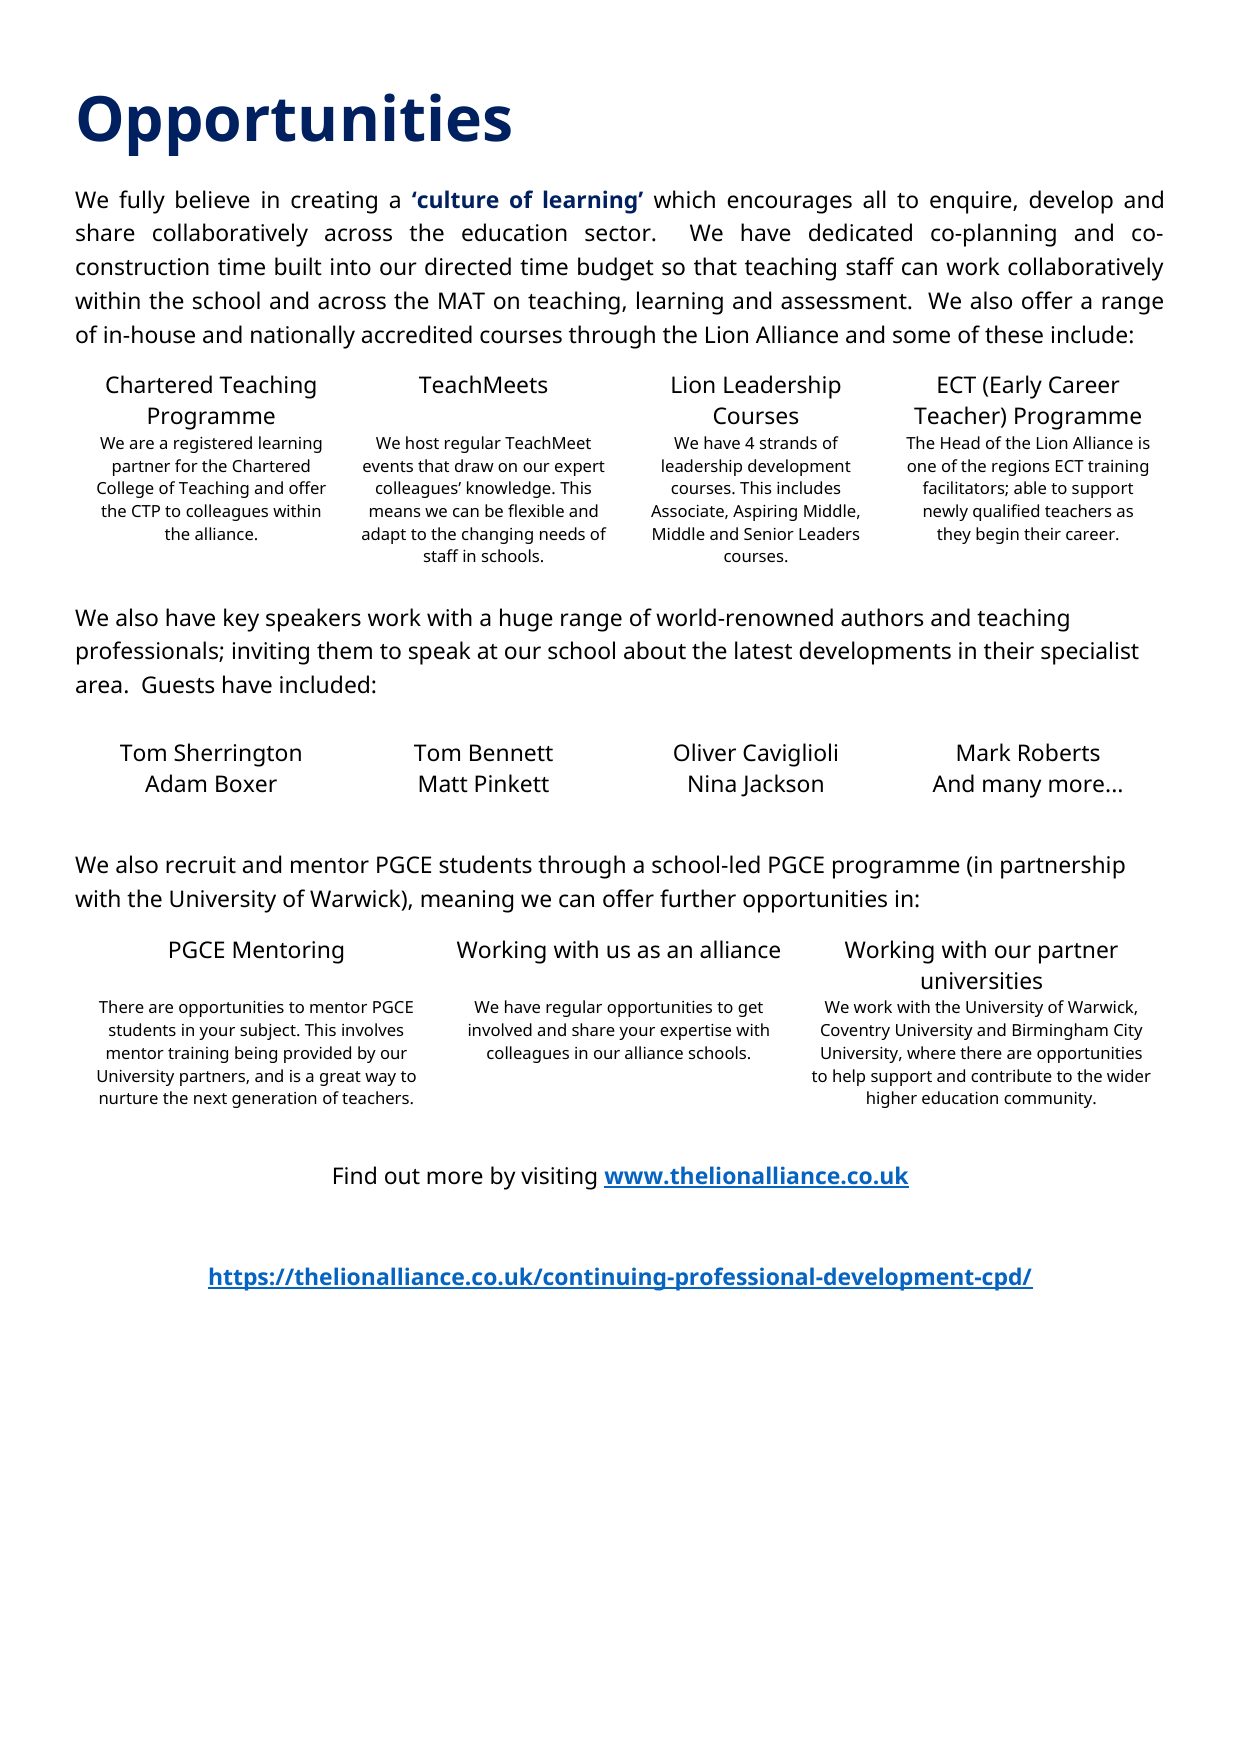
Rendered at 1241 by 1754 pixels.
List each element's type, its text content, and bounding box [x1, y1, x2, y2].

table_cell Nina Jackson [620, 768, 892, 799]
table_header TeachMeets [347, 369, 619, 431]
table_header PGCE Mentoring [75, 934, 437, 996]
table_header Working with us as an alliance [438, 934, 800, 996]
text Opportunities [75, 75, 1165, 160]
table_header Oliver Caviglioli [620, 736, 892, 768]
table_cell Adam Boxer [75, 768, 347, 799]
text https://thelionalliance.co.uk/continuing-professional-development-cpd/ [75, 1261, 1165, 1292]
text We fully believe in creating a ‘culture of learning’ which encourages all to enquire, develop and share collaboratively across the education sector. We have dedicated co-planning and co-construction time built into our directed time budget so that teaching staff can work collaboratively within the school and across the MAT on teaching, learning and assessment. We also offer a range of in-house and nationally accredited courses through the Lion Alliance and some of these include: [75, 183, 1165, 350]
text We also recruit and mentor PGCE students through a school-led PGCE programme (in partnership with the University of Warwick), meaning we can offer further opportunities in: [75, 849, 1165, 914]
table_cell We have regular opportunities to get involved and share your expertise with colleagues in our alliance schools. [438, 996, 800, 1109]
table_cell There are opportunities to mentor PGCE students in your subject. This involves mentor training being provided by our University partners, and is a great way to nurture the next generation of teachers. [75, 996, 437, 1109]
table_cell We are a registered learning partner for the Chartered College of Teaching and offer the CTP to colleagues within the alliance. [75, 431, 347, 568]
table_cell We have 4 strands of leadership development courses. This includes Associate, Aspiring Middle, Middle and Senior Leaders courses. [620, 431, 892, 568]
table_cell Matt Pinkett [347, 768, 619, 799]
table_header Mark Roberts [892, 736, 1164, 768]
table_cell We work with the University of Warwick, Coventry University and Birmingham City University, where there are opportunities to help support and contribute to the wider higher education community. [800, 996, 1162, 1109]
table_header Tom Bennett [347, 736, 619, 768]
table_header ECT (Early Career Teacher) Programme [892, 369, 1164, 431]
table_header Chartered Teaching Programme [75, 369, 347, 431]
table_cell We host regular TeachMeet events that draw on our expert colleagues’ knowledge. This means we can be flexible and adapt to the changing needs of staff in schools. [347, 431, 619, 568]
table_header Working with our partner universities [800, 934, 1162, 996]
table_cell And many more... [892, 768, 1164, 799]
text We also have key speakers work with a huge range of world-renowned authors and teaching professionals; inviting them to speak at our school about the latest developments in their specialist area. Guests have included: [75, 601, 1165, 700]
table_header Lion Leadership Courses [620, 369, 892, 431]
table_header Tom Sherrington [75, 736, 347, 768]
text Find out more by visiting www.thelionalliance.co.uk [75, 1160, 1165, 1191]
table_cell The Head of the Lion Alliance is one of the regions ECT training facilitators; able to support newly qualified teachers as they begin their career. [892, 431, 1164, 568]
